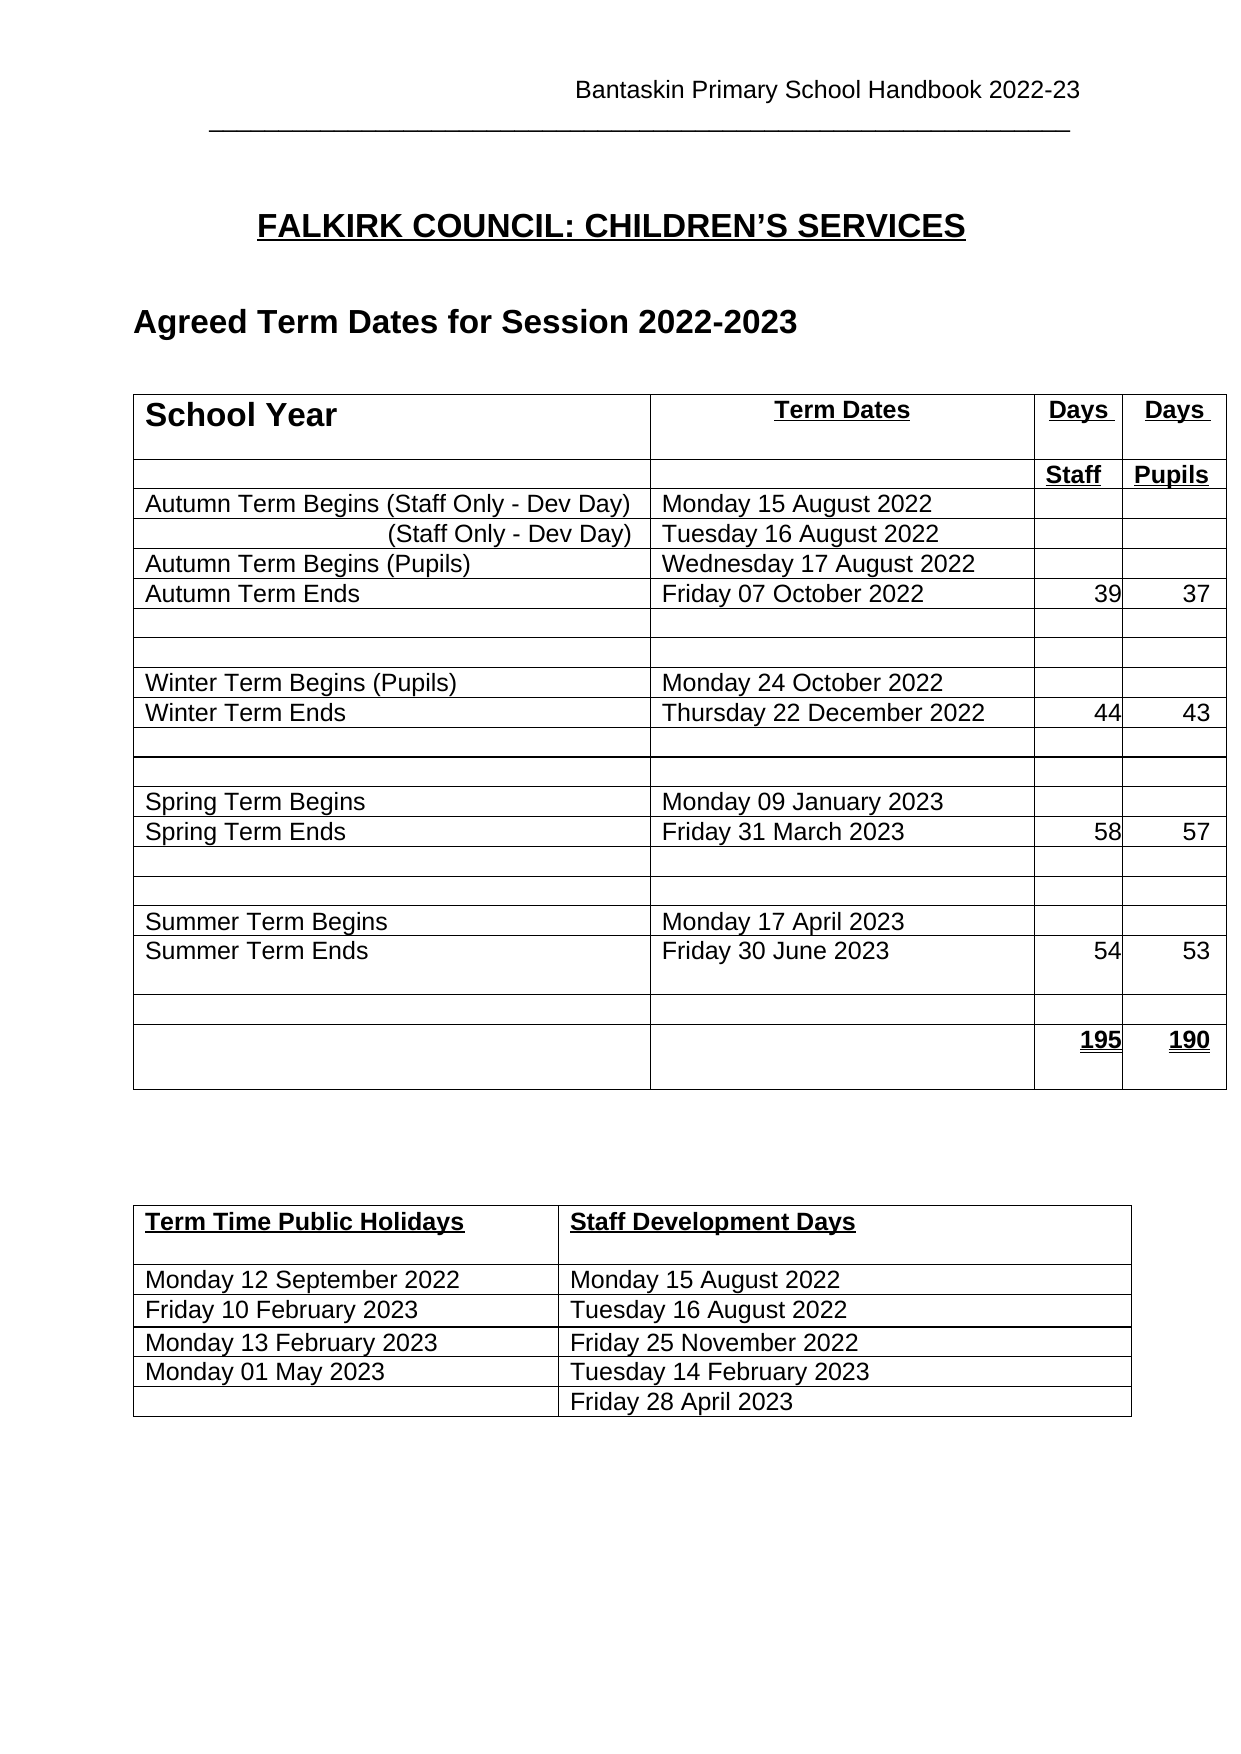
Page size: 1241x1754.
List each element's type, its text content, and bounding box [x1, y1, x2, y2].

table_cell Staff [1035, 460, 1122, 488]
table_cell [1035, 877, 1122, 905]
table_cell [651, 877, 1034, 905]
table_cell [134, 1025, 650, 1089]
table_cell 43 [1123, 698, 1226, 727]
table_cell [651, 1025, 1034, 1089]
table_cell 54 [1035, 936, 1122, 994]
table_cell [134, 995, 650, 1023]
table_cell [1123, 638, 1226, 667]
table_cell [1035, 668, 1122, 697]
table_cell Winter Term Ends [134, 698, 650, 727]
table_cell [651, 728, 1034, 756]
table_cell [134, 1387, 558, 1416]
table_cell [1123, 549, 1226, 578]
table_cell [134, 758, 650, 786]
table_cell [1035, 995, 1122, 1023]
table_cell Autumn Term Ends [134, 579, 650, 607]
table_cell Tuesday 16 August 2022 [651, 519, 1034, 548]
table_cell [651, 609, 1034, 637]
table_cell Summer Term Begins [134, 906, 650, 935]
table_cell Friday 30 June 2023 [651, 936, 1034, 994]
table_cell [134, 877, 650, 905]
table_cell Monday 15 August 2022 [651, 489, 1034, 518]
table_cell [1123, 489, 1226, 518]
table_cell Monday 13 February 2023 [134, 1328, 558, 1356]
table_header School Year [134, 395, 650, 458]
table_cell [1123, 519, 1226, 548]
table_cell 195 [1035, 1025, 1122, 1089]
table_cell [1035, 519, 1122, 548]
table_cell Spring Term Ends [134, 817, 650, 846]
table_cell Tuesday 14 February 2023 [559, 1357, 1131, 1386]
table_cell [1123, 728, 1226, 756]
table_cell 39 [1035, 579, 1122, 607]
table_cell [1123, 609, 1226, 637]
table_cell [1123, 995, 1226, 1023]
table_cell [1035, 728, 1122, 756]
table_cell Friday 28 April 2023 [559, 1387, 1131, 1416]
table_cell [1035, 638, 1122, 667]
text FALKIRK COUNCIL: CHILDREN’S SERVICES [133, 206, 1090, 244]
table_cell [651, 758, 1034, 786]
table_cell [1035, 906, 1122, 935]
table_cell Monday 12 September 2022 [134, 1265, 558, 1294]
table_cell [1123, 847, 1226, 876]
table_cell [1123, 906, 1226, 935]
table_cell [1035, 489, 1122, 518]
table_cell Autumn Term Begins (Staff Only - Dev Day) [134, 489, 650, 518]
table_cell [134, 728, 650, 756]
table_cell (Staff Only - Dev Day) [134, 519, 650, 548]
table_header Staff Development Days [559, 1206, 1131, 1264]
table_cell Winter Term Begins (Pupils) [134, 668, 650, 697]
table_cell Monday 09 January 2023 [651, 787, 1034, 816]
table_cell [1035, 549, 1122, 578]
table_header Days [1035, 395, 1122, 458]
table_cell Monday 24 October 2022 [651, 668, 1034, 697]
table_cell [134, 638, 650, 667]
table_cell 37 [1123, 579, 1226, 607]
table_header Days [1123, 395, 1226, 458]
table_cell [651, 638, 1034, 667]
table_cell Autumn Term Begins (Pupils) [134, 549, 650, 578]
table_cell Summer Term Ends [134, 936, 650, 994]
table_cell Monday 01 May 2023 [134, 1357, 558, 1386]
table_cell 58 [1035, 817, 1122, 846]
table_header Term Time Public Holidays [134, 1206, 558, 1264]
table_cell [1123, 668, 1226, 697]
table_cell [651, 995, 1034, 1023]
table_cell Friday 10 February 2023 [134, 1295, 558, 1326]
table_cell Monday 17 April 2023 [651, 906, 1034, 935]
table_cell Tuesday 16 August 2022 [559, 1295, 1131, 1326]
table_cell Monday 15 August 2022 [559, 1265, 1131, 1294]
table_cell [1123, 787, 1226, 816]
table_cell Friday 07 October 2022 [651, 579, 1034, 607]
table_header Term Dates [651, 395, 1034, 458]
table_cell [1035, 847, 1122, 876]
table_cell Spring Term Begins [134, 787, 650, 816]
table_cell Friday 31 March 2023 [651, 817, 1034, 846]
table_cell [134, 847, 650, 876]
table_cell [1123, 877, 1226, 905]
table_cell Friday 25 November 2022 [559, 1328, 1131, 1356]
table_cell [1123, 758, 1226, 786]
subtitle Agreed Term Dates for Session 2022-2023 [133, 302, 1090, 340]
table_cell [134, 609, 650, 637]
table_cell 53 [1123, 936, 1226, 994]
table_cell Wednesday 17 August 2022 [651, 549, 1034, 578]
table_cell [1035, 787, 1122, 816]
table_cell Pupils [1123, 460, 1226, 488]
table_cell [1035, 758, 1122, 786]
table_cell 44 [1035, 698, 1122, 727]
table_cell [134, 460, 650, 488]
table_cell 57 [1123, 817, 1226, 846]
table_cell [651, 847, 1034, 876]
table_cell Thursday 22 December 2022 [651, 698, 1034, 727]
table_cell [651, 460, 1034, 488]
table_cell [1035, 609, 1122, 637]
table_cell 190 [1123, 1025, 1226, 1089]
